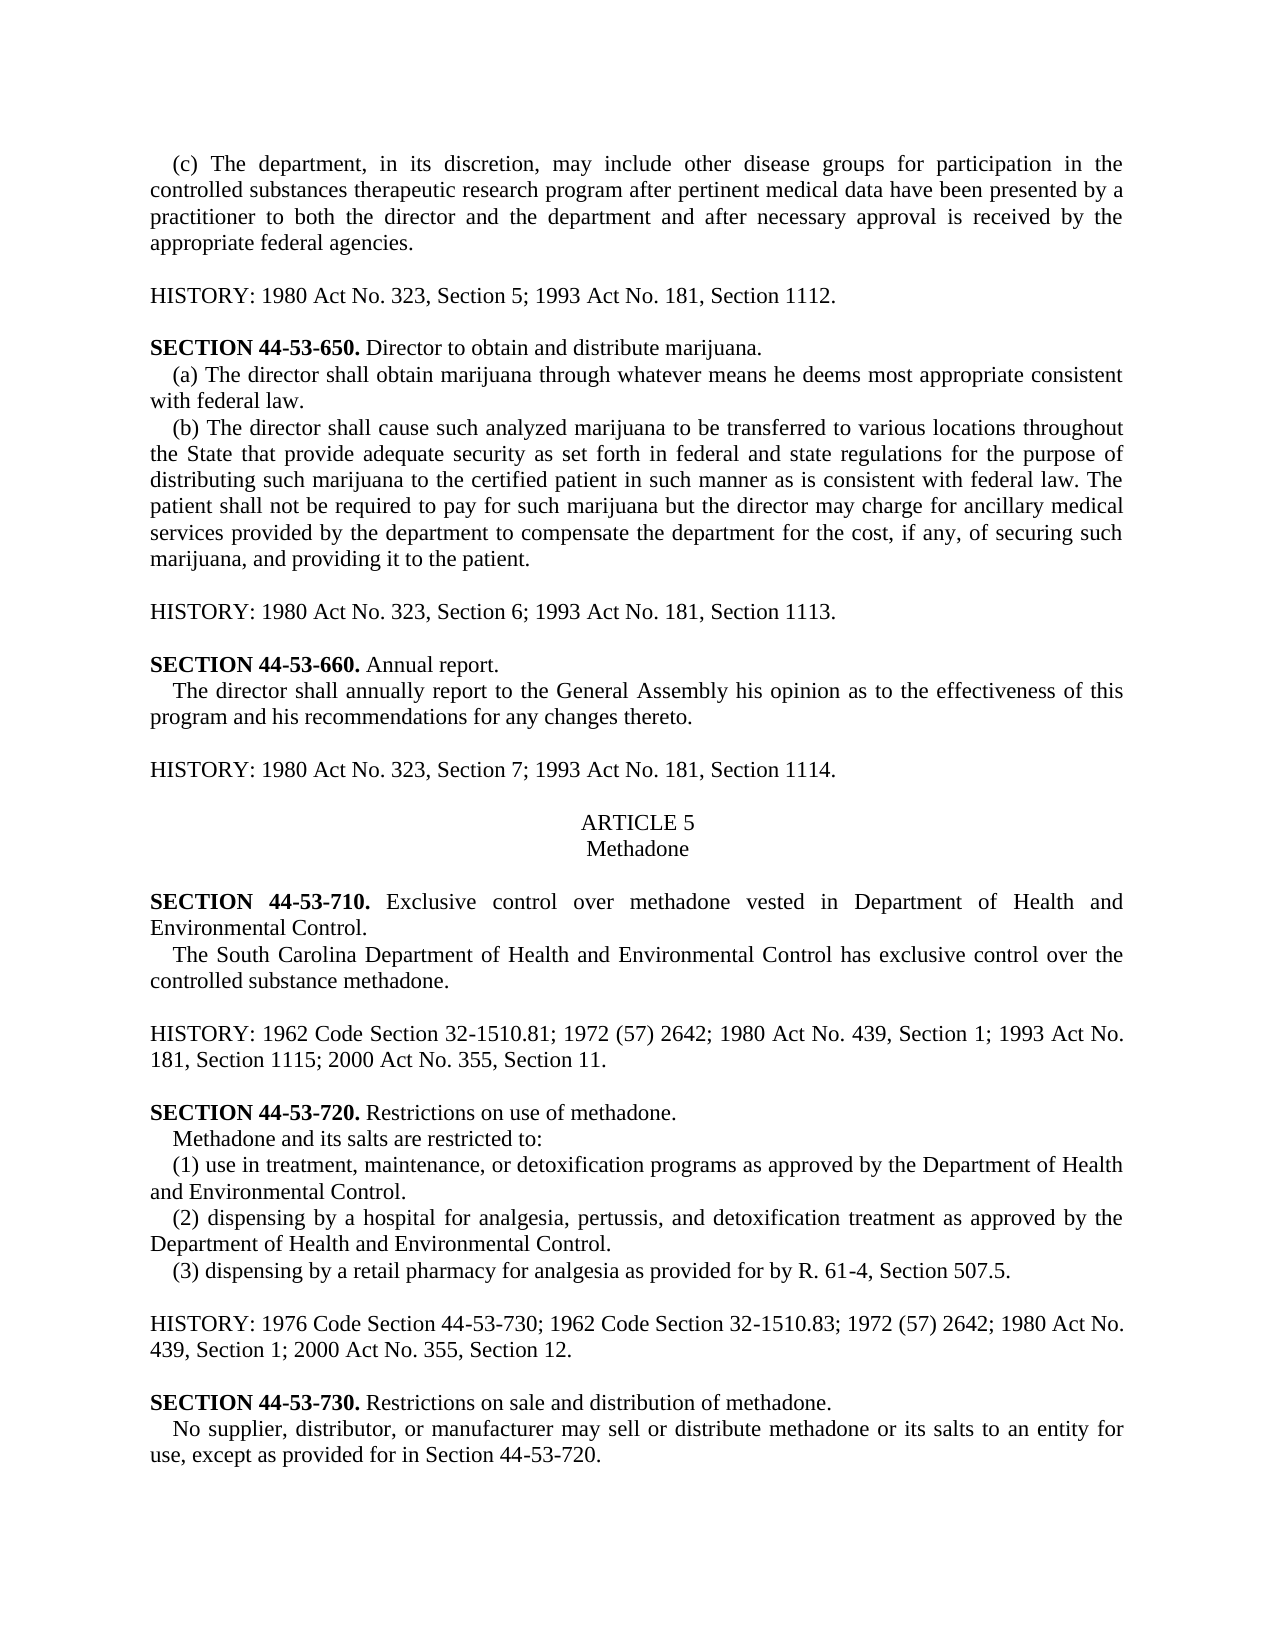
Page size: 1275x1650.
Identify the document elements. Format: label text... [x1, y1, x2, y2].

text SECTION 44-53-720. Restrictions on use of methadone. [150, 1099, 1125, 1125]
text HISTORY: 1980 Act No. 323, Section 7; 1993 Act No. 181, Section 1114. [150, 756, 1125, 782]
text SECTION 44-53-730. Restrictions on sale and distribution of methadone. [150, 1389, 1125, 1415]
text HISTORY: 1980 Act No. 323, Section 6; 1993 Act No. 181, Section 1113. [150, 598, 1125, 624]
text Methadone and its salts are restricted to: [150, 1125, 1125, 1151]
text No supplier, distributor, or manufacturer may sell or distribute methadone or its salts to an entity for use, except as provided for in Section 44-53-720. [150, 1415, 1125, 1468]
text (2) dispensing by a hospital for analgesia, pertussis, and detoxification treatment as approved by the Department of Health and Environmental Control. [150, 1204, 1125, 1257]
text The South Carolina Department of Health and Environmental Control has exclusive control over the controlled substance methadone. [150, 941, 1125, 993]
text SECTION 44-53-660. Annual report. [150, 651, 1125, 677]
text (a) The director shall obtain marijuana through whatever means he deems most appropriate consistent with federal law. [150, 361, 1125, 413]
text (1) use in treatment, maintenance, or detoxification programs as approved by the Department of Health and Environmental Control. [150, 1151, 1125, 1204]
text Methadone [150, 835, 1125, 862]
text HISTORY: 1980 Act No. 323, Section 5; 1993 Act No. 181, Section 1112. [150, 282, 1125, 308]
text The director shall annually report to the General Assembly his opinion as to the effectiveness of this program and his recommendations for any changes thereto. [150, 677, 1125, 730]
text (3) dispensing by a retail pharmacy for analgesia as provided for by R. 61-4, Section 507.5. [150, 1257, 1125, 1283]
text SECTION 44-53-650. Director to obtain and distribute marijuana. [150, 334, 1125, 361]
text ARTICLE 5 [150, 809, 1125, 835]
text HISTORY: 1976 Code Section 44-53-730; 1962 Code Section 32-1510.83; 1972 (57) 2642; 1980 Act No. 439, Section 1; 2000 Act No. 355, Section 12. [150, 1309, 1125, 1362]
text SECTION 44-53-710. Exclusive control over methadone vested in Department of Health and Environmental Control. [150, 888, 1125, 941]
text HISTORY: 1962 Code Section 32-1510.81; 1972 (57) 2642; 1980 Act No. 439, Section 1; 1993 Act No. 181, Section 1115; 2000 Act No. 355, Section 11. [150, 1020, 1125, 1072]
text (c) The department, in its discretion, may include other disease groups for participation in the controlled substances therapeutic research program after pertinent medical data have been presented by a practitioner to both the director and the department and after necessary approval is received by the appropriate federal agencies. [150, 150, 1125, 255]
text (b) The director shall cause such analyzed marijuana to be transferred to various locations throughout the State that provide adequate security as set forth in federal and state regulations for the purpose of distributing such marijuana to the certified patient in such manner as is consistent with federal law. The patient shall not be required to pay for such marijuana but the director may charge for ancillary medical services provided by the department to compensate the department for the cost, if any, of securing such marijuana, and providing it to the patient. [150, 413, 1125, 572]
